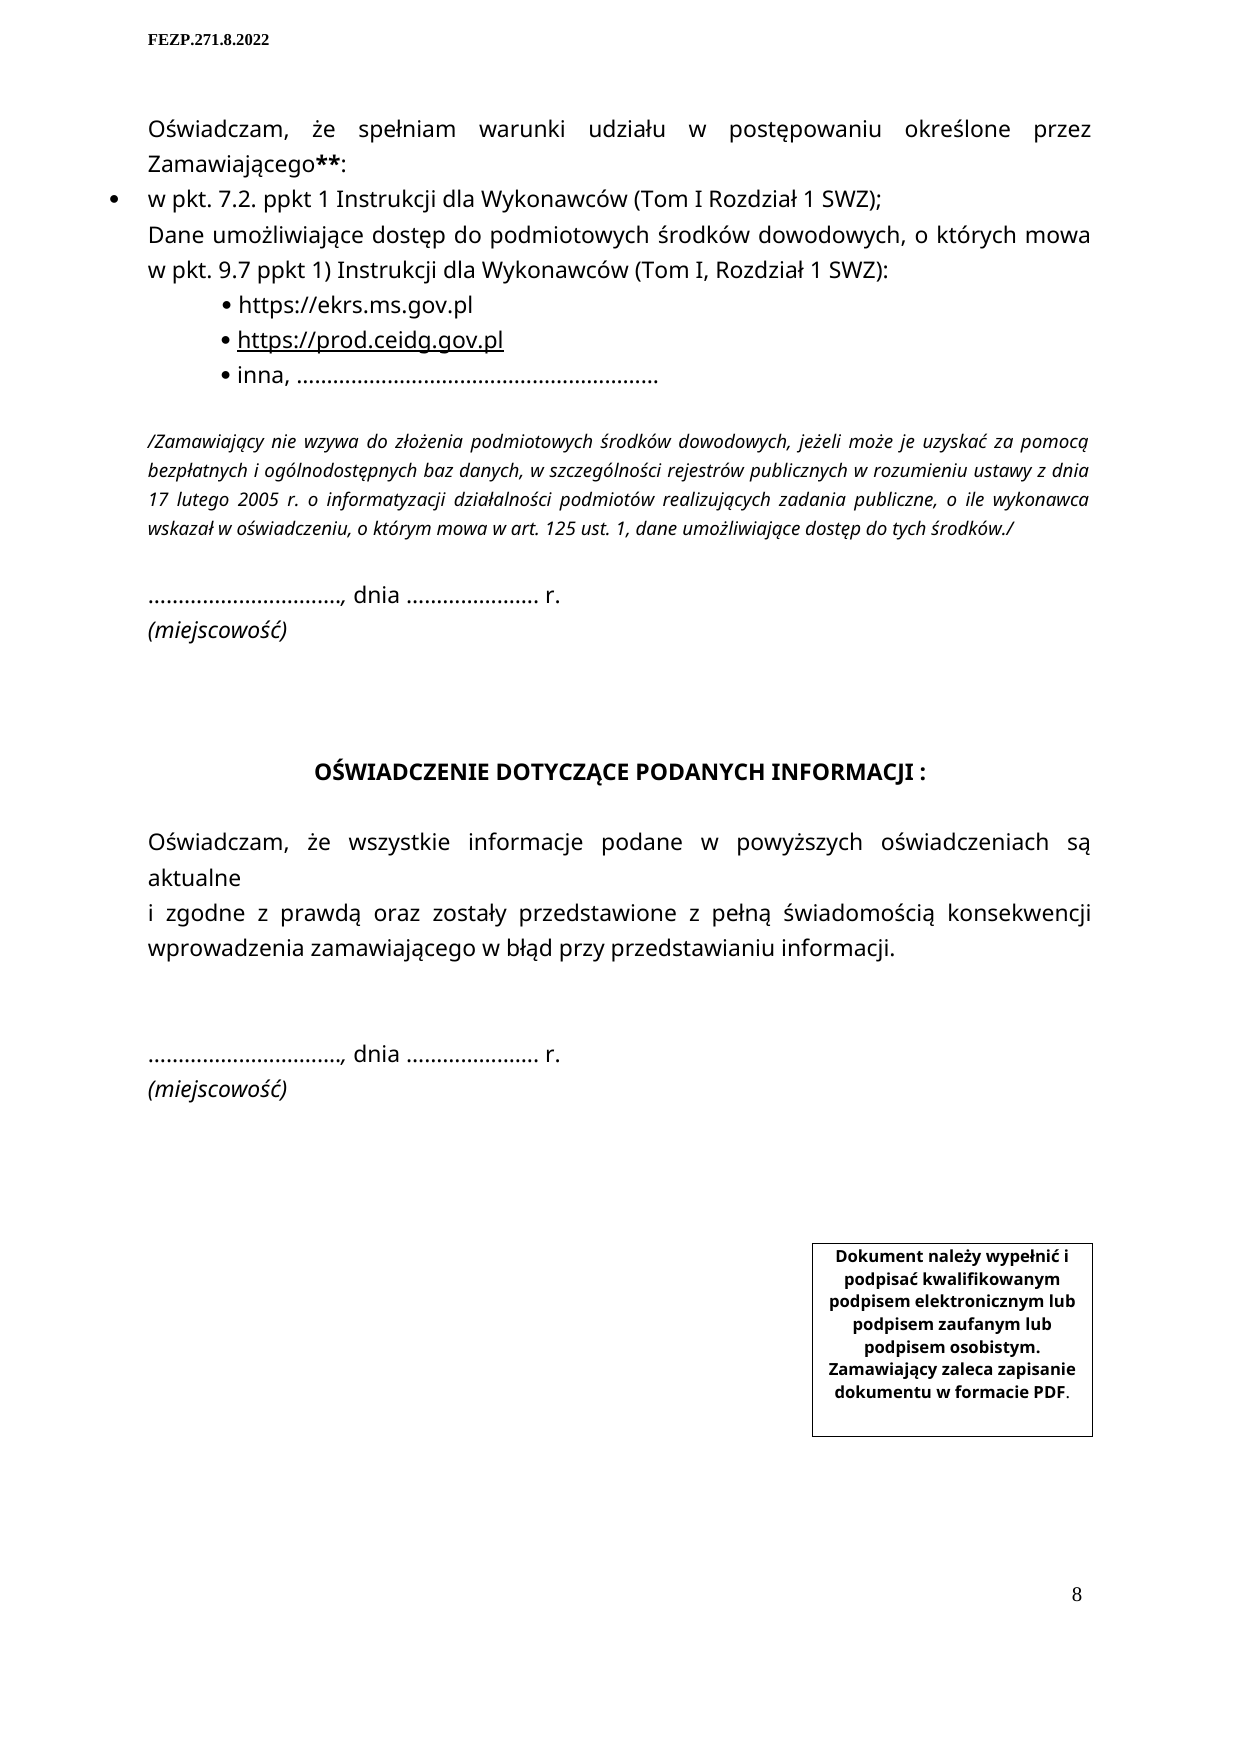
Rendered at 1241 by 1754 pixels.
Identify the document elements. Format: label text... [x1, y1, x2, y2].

text OŚWIADCZENIE DOTYCZĄCE PODANYCH INFORMACJI : [148, 756, 1092, 787]
list https://prod.ceidg.gov.pl [185, 324, 1092, 355]
list inna, …………………………………………………… [185, 359, 1092, 390]
text (miejscowość) [148, 614, 1092, 646]
list https://ekrs.ms.gov.pl [223, 289, 1092, 321]
text …………………….……., dnia …………………. r. [148, 579, 1092, 610]
text (miejscowość) [148, 1073, 1092, 1104]
text …………………….……., dnia …………………. r. [148, 1038, 1092, 1069]
text Dane umożliwiające dostęp do podmiotowych środków dowodowych, o których mowa w pkt. 9.7 ppkt 1) Instrukcji dla Wykonawców (Tom I, Rozdział 1 SWZ): [148, 219, 1092, 285]
table_header Dokument należy wypełnić i podpisać kwalifikowanym podpisem elektronicznym lub podpisem zaufanym lub podpisem osobistym. Zamawiający zaleca zapisanie dokumentu w formacie PDF. [813, 1244, 1092, 1436]
list w pkt. 7.2. ppkt 1 Instrukcji dla Wykonawców (Tom I Rozdział 1 SWZ); [110, 183, 1092, 214]
text Oświadczam, że spełniam warunki udziału w postępowaniu określone przez Zamawiającego**: [148, 113, 1092, 179]
text Oświadczam, że wszystkie informacje podane w powyższych oświadczeniach są aktualne i zgodne z prawdą oraz zostały przedstawione z pełną świadomością konsekwencji wprowadzenia zamawiającego w błąd przy przedstawianiu informacji. [148, 826, 1092, 963]
